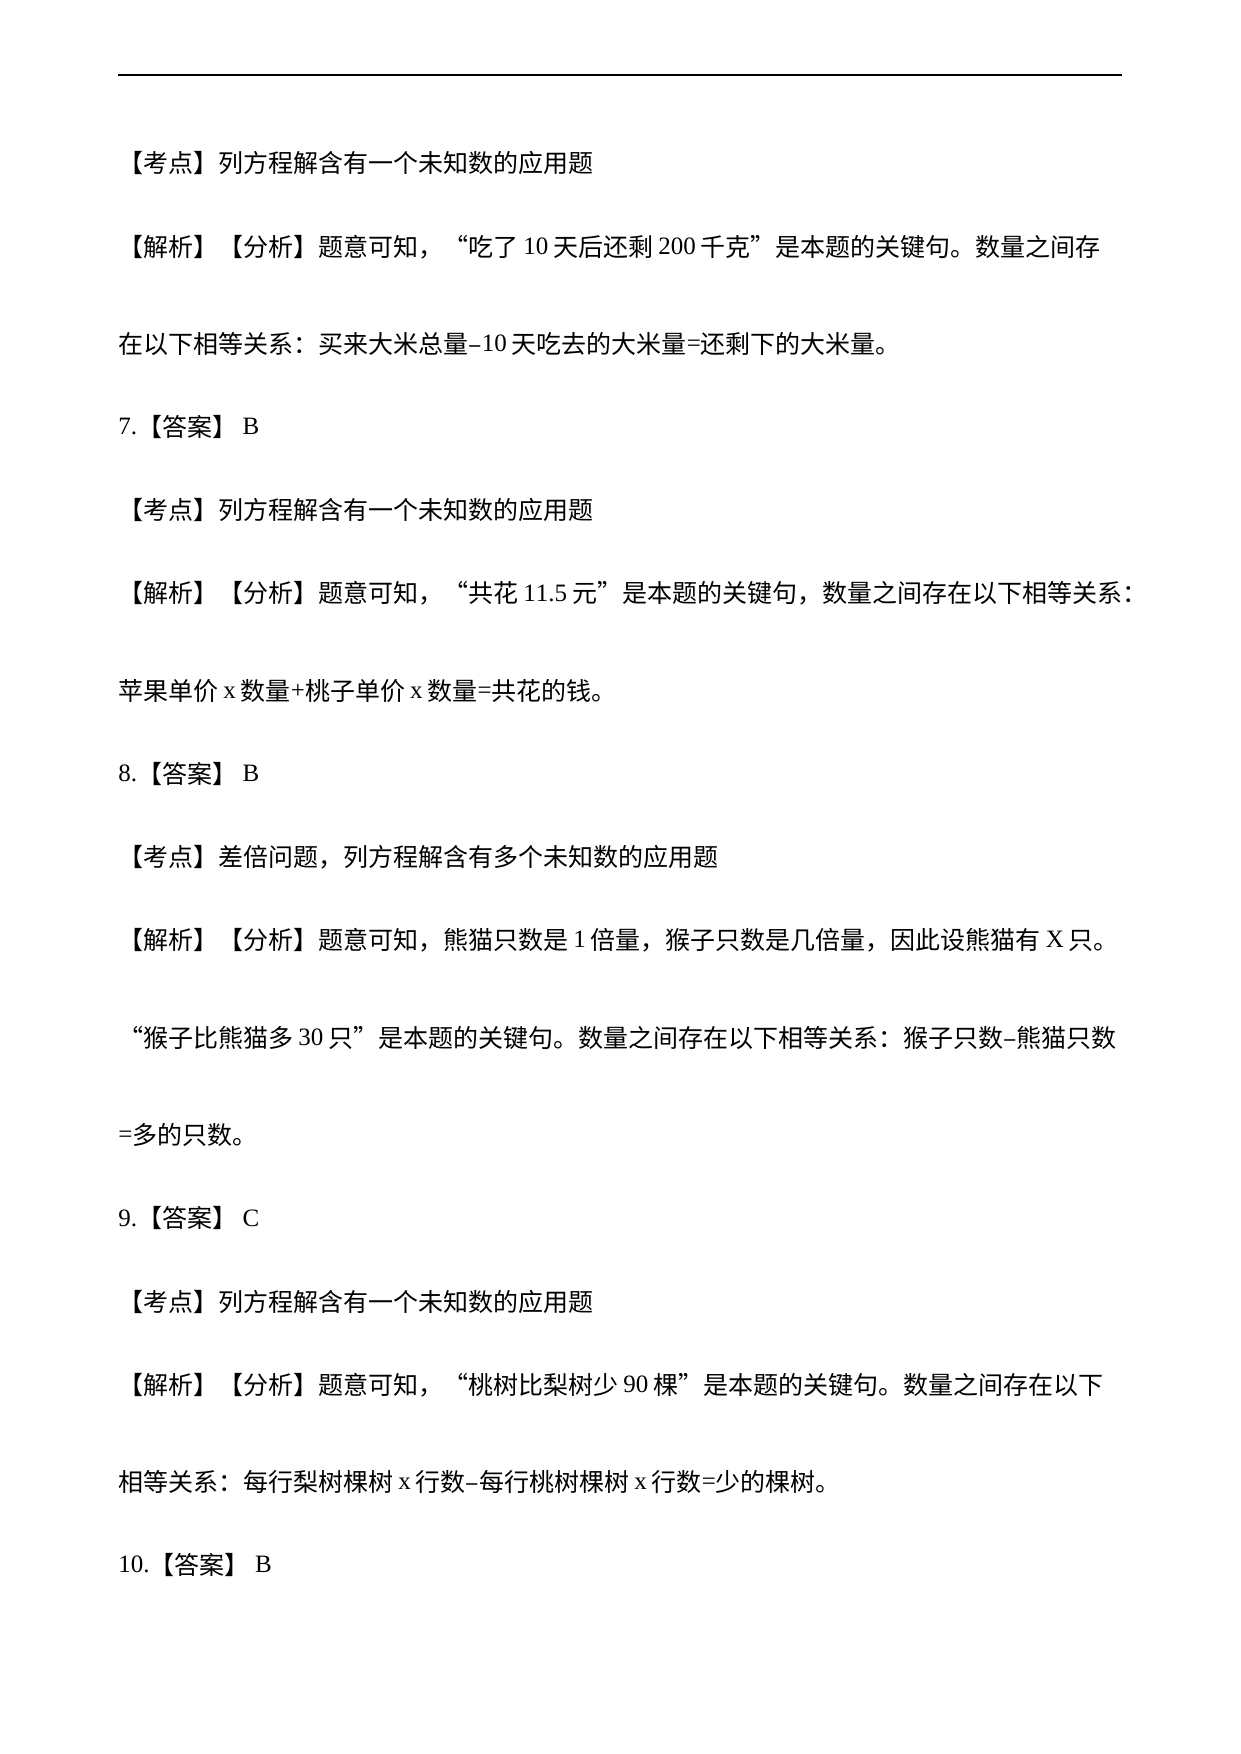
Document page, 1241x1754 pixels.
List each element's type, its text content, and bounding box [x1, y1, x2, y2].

text 【解析】【分析】题意可知，熊猫只数是1倍量，猴子只数是几倍量，因此设熊猫有X只。“猴子比熊猫多30只”是本题的关键句。数量之间存在以下相等关系：猴子只数–熊猫只数=多的只数。 [118, 906, 1122, 1166]
text 【解析】【分析】题意可知，“共花11.5元”是本题的关键句，数量之间存在以下相等关系：苹果单价x数量+桃子单价x数量=共花的钱。 [118, 559, 1122, 722]
text 8.【答案】 B [118, 740, 1122, 805]
text 【考点】列方程解含有一个未知数的应用题 [118, 1268, 1122, 1333]
text 【考点】列方程解含有一个未知数的应用题 [118, 129, 1122, 194]
text 【考点】列方程解含有一个未知数的应用题 [118, 476, 1122, 541]
text 【解析】【分析】题意可知，“桃树比梨树少90棵”是本题的关键句。数量之间存在以下相等关系：每行梨树棵树x行数–每行桃树棵树x行数=少的棵树。 [118, 1351, 1122, 1513]
text 9.【答案】 C [118, 1184, 1122, 1249]
text 【考点】差倍问题，列方程解含有多个未知数的应用题 [118, 823, 1122, 888]
text 7.【答案】 B [118, 393, 1122, 458]
text 【解析】【分析】题意可知，“吃了10天后还剩200千克”是本题的关键句。数量之间存在以下相等关系：买来大米总量–10天吃去的大米量=还剩下的大米量。 [118, 213, 1122, 375]
text 10.【答案】 B [118, 1531, 1122, 1596]
